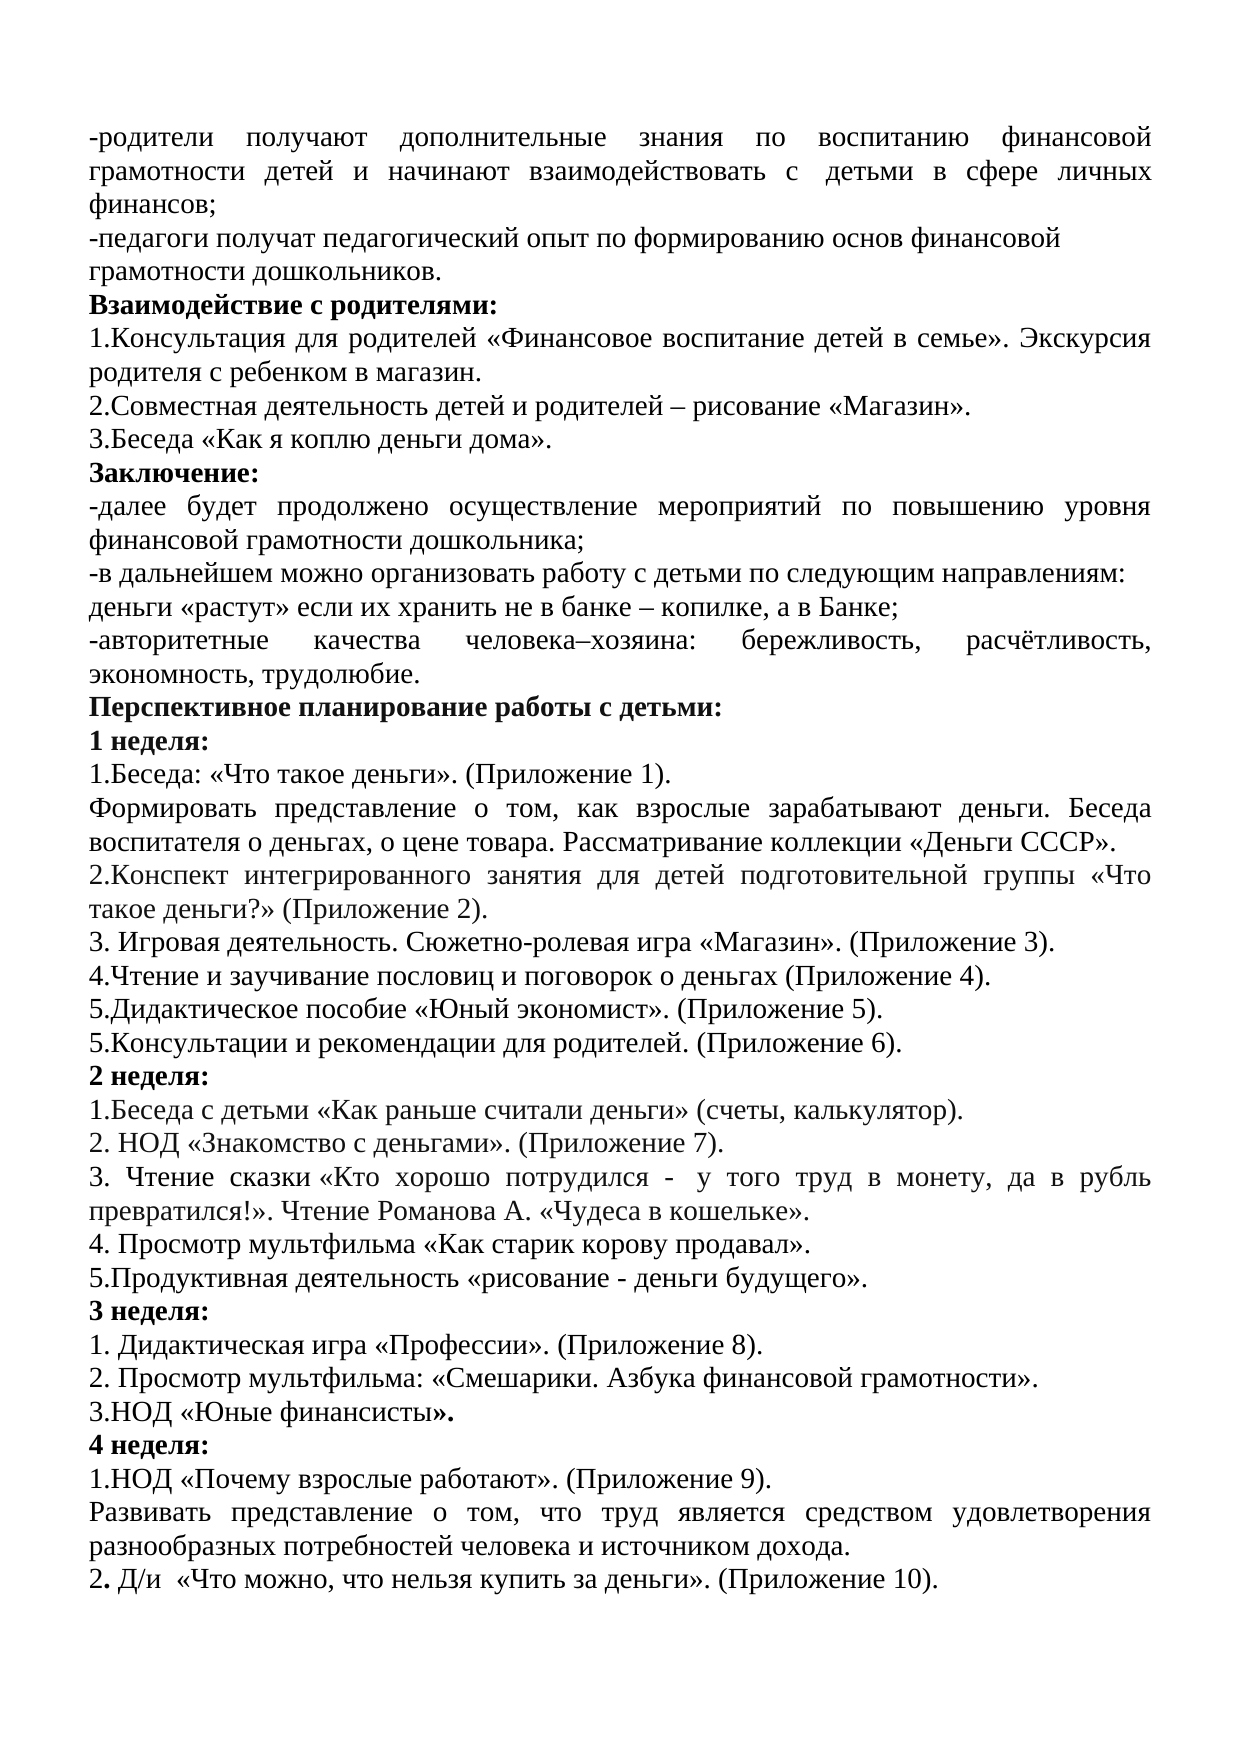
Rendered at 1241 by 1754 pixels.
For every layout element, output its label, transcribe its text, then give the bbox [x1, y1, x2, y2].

text 2. НОД «Знакомство с деньгами». (Приложение 7). [88, 1126, 1152, 1159]
text 4. Просмотр мультфильма «Как старик корову продавал». [88, 1226, 1152, 1260]
text -родители получают дополнительные знания по воспитанию финансовой грамотности детей и начинают взаимодействовать с детьми в сфере личных финансов; [88, 119, 1152, 220]
text 2. Просмотр мультфильма: «Смешарики. Азбука финансовой грамотности». [88, 1360, 1152, 1394]
text 4 неделя: [88, 1427, 956, 1461]
text 1. Дидактическая игра «Профессии». (Приложение 8). [88, 1327, 1152, 1360]
text Взаимодействие с родителями: [88, 287, 1152, 321]
text 2.Совместная деятельность детей и родителей – рисование «Магазин». [88, 388, 1152, 421]
text Перспективное планирование работы с детьми: [88, 689, 1152, 723]
text 2. Д/и «Что можно, что нельзя купить за деньги». (Приложение 10). [88, 1562, 1152, 1595]
text 3. Игровая деятельность. Сюжетно-ролевая игра «Магазин». (Приложение 3). [88, 924, 1152, 958]
text 2 неделя: [88, 1058, 1152, 1092]
text 1.Консультация для родителей «Финансовое воспитание детей в семье». Экскурсия родителя с ребенком в магазин. [88, 321, 1152, 388]
text деньги «растут» если их хранить не в банке – копилке, а в Банке; [88, 589, 1152, 622]
text 5.Консультации и рекомендации для родителей. (Приложение 6). [88, 1025, 1152, 1058]
text Заключение: [88, 455, 1152, 488]
text -в дальнейшем можно организовать работу с детьми по следующим направлениям: [88, 555, 1152, 589]
text 2.Конспект интегрированного занятия для детей подготовительной группы «Что такое деньги?» (Приложение 2). [88, 857, 1152, 924]
text 1.Беседа с детьми «Как раньше считали деньги» (счеты, калькулятор). [88, 1092, 1152, 1126]
text -далее будет продолжено осуществление мероприятий по повышению уровня финансовой грамотности дошкольника; [88, 488, 1152, 555]
text 5.Продуктивная деятельность «рисование - деньги будущего». [88, 1260, 1152, 1293]
text 3.НОД «Юные финансисты». [88, 1394, 956, 1427]
text 1.Беседа: «Что такое деньги». (Приложение 1). [88, 757, 1152, 790]
text 5.Дидактическое пособие «Юный экономист». (Приложение 5). [88, 991, 1152, 1025]
text 4.Чтение и заучивание пословиц и поговорок о деньгах (Приложение 4). [88, 958, 1152, 991]
text 3.Беседа «Как я коплю деньги дома». [88, 421, 1152, 455]
text -авторитетные качества человека–хозяина: бережливость, расчётливость, экономность, трудолюбие. [88, 622, 1152, 689]
text Развивать представление о том, что труд является средством удовлетворения разнообразных потребностей человека и источником дохода. [88, 1494, 1152, 1562]
text -педагоги получат педагогический опыт по формированию основ финансовой грамотности дошкольников. [88, 220, 1152, 287]
text 3. Чтение сказки «Кто хорошо потрудился - у того труд в монету, да в рубль превратился!». Чтение Романова А. «Чудеса в кошельке». [88, 1159, 1152, 1226]
text 1.НОД «Почему взрослые работают». (Приложение 9). [88, 1461, 1152, 1494]
text Формировать представление о том, как взрослые зарабатывают деньги. Беседа воспитателя о деньгах, о цене товара. Рассматривание коллекции «Деньги СССР». [88, 790, 1152, 857]
text 3 неделя: [88, 1293, 1152, 1327]
text 1 неделя: [88, 723, 1152, 757]
